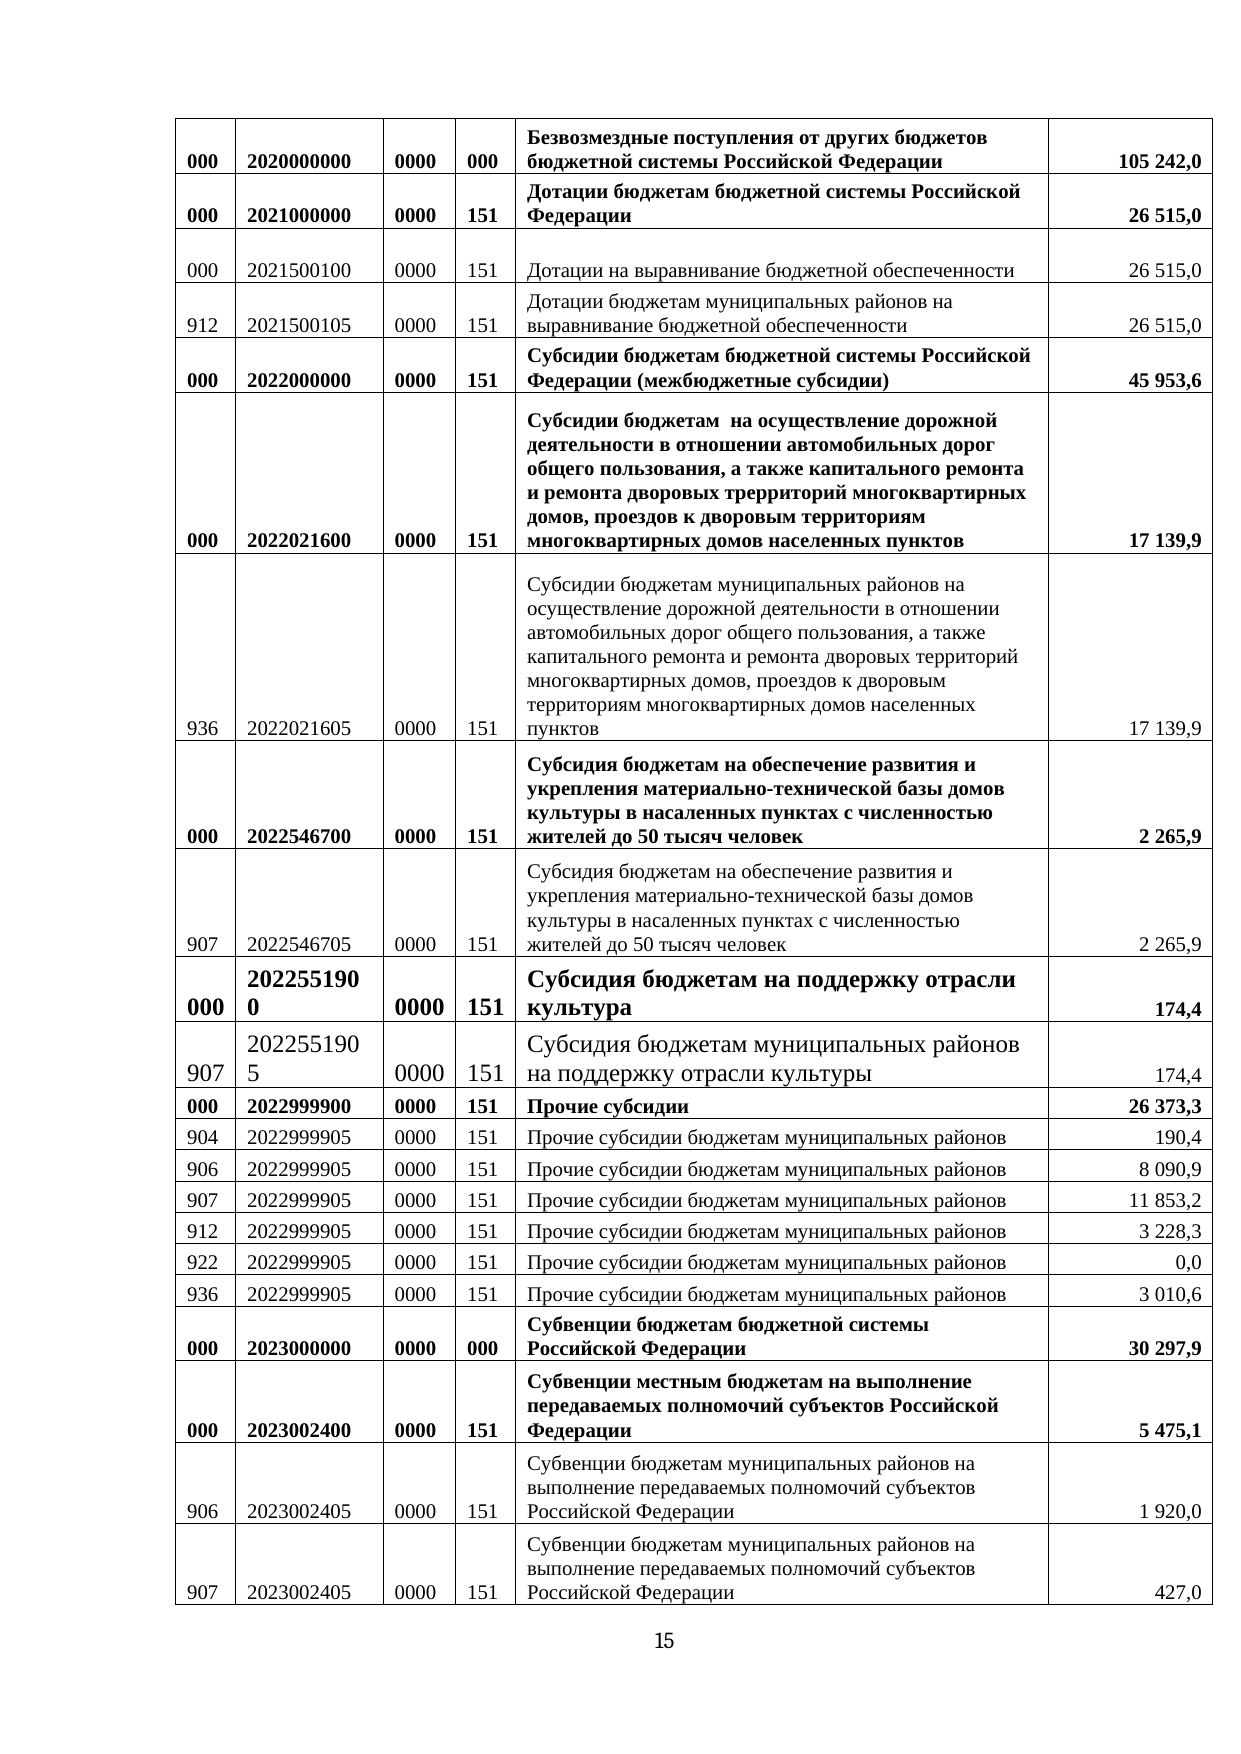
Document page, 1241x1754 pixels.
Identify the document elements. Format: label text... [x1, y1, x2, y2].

table_cell 0000 [384, 1524, 455, 1604]
table_cell 2021500105 [236, 283, 383, 337]
table_cell Прочие субсидии бюджетам муниципальных районов [516, 1150, 1048, 1181]
table_cell 26 515,0 [1049, 229, 1212, 282]
table_cell 000 [176, 338, 235, 392]
table_cell 0000 [384, 1213, 455, 1243]
table_cell Прочие субсидии бюджетам муниципальных районов [516, 1244, 1048, 1274]
table_cell 2023000000 [236, 1307, 383, 1360]
table_cell 000 [176, 1361, 235, 1442]
table_cell 000 [176, 1088, 235, 1118]
table_cell 2022546705 [236, 849, 383, 956]
table_cell 0000 [384, 1244, 455, 1274]
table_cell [516, 1443, 1048, 1523]
table_cell 2022546700 [236, 741, 383, 848]
table_cell 151 [456, 174, 515, 227]
table_cell 26 515,0 [1049, 283, 1212, 337]
table_cell 0000 [384, 283, 455, 337]
table_cell 151 [456, 393, 515, 552]
table_cell 2022999905 [236, 1119, 383, 1149]
table_cell Субсидия бюджетам на обеспечение развития и укрепления материально-технической базы домов культуры в насаленных пунктах с численностью жителей до 50 тысяч человек [516, 849, 1048, 956]
table_cell 936 [176, 554, 235, 740]
table_cell 151 [456, 1119, 515, 1149]
table_cell 906 [176, 1150, 235, 1181]
table_cell 000 [176, 393, 235, 552]
table_cell Субсидия бюджетам на поддержку отрасли культура [516, 957, 1048, 1021]
table_cell 2022551900 [236, 957, 383, 1021]
table_cell 26 515,0 [1049, 174, 1212, 227]
table_cell 2023002400 [236, 1361, 383, 1442]
table_cell 0000 [384, 1361, 455, 1442]
table_cell 2022551905 [236, 1022, 383, 1087]
table_cell 000 [176, 229, 235, 282]
table_cell Субсидия бюджетам на обеспечение развития и укрепления материально-технической базы домов культуры в насаленных пунктах с численностью жителей до 50 тысяч человек [516, 741, 1048, 848]
table_cell 912 [176, 1213, 235, 1243]
table_cell Прочие субсидии бюджетам муниципальных районов [516, 1182, 1048, 1212]
table_cell 8 090,9 [1049, 1150, 1212, 1181]
table_cell 0000 [384, 119, 455, 173]
table_cell 151 [456, 957, 515, 1021]
table_cell 2022000000 [236, 338, 383, 392]
table_cell 000 [456, 119, 515, 173]
table_cell 000 [176, 957, 235, 1021]
table_cell Прочие субсидии бюджетам муниципальных районов [516, 1119, 1048, 1149]
table_cell 000 [176, 1307, 235, 1360]
table_cell 904 [176, 1119, 235, 1149]
table_cell Прочие субсидии [516, 1088, 1048, 1118]
table_cell Дотации бюджетам бюджетной системы Российской Федерации [516, 174, 1048, 227]
table_cell 174,4 [1049, 957, 1212, 1021]
table_cell 151 [456, 283, 515, 337]
table_cell 2022999905 [236, 1182, 383, 1212]
table_cell 2 265,9 [1049, 741, 1212, 848]
table_cell 17 139,9 [1049, 554, 1212, 740]
table_cell 0000 [384, 1150, 455, 1181]
table_cell 2023002405 [236, 1524, 383, 1604]
table_cell 0000 [384, 338, 455, 392]
table_cell 0000 [384, 1022, 455, 1087]
table_cell 151 [456, 1443, 515, 1523]
table_cell 907 [176, 1524, 235, 1604]
table_cell 907 [176, 1022, 235, 1087]
table_cell 151 [456, 741, 515, 848]
table_cell Прочие субсидии бюджетам муниципальных районов [516, 1275, 1048, 1306]
table_cell 0000 [384, 554, 455, 740]
table_cell 907 [176, 1182, 235, 1212]
table_cell 0000 [384, 1443, 455, 1523]
table_cell Субвенции местным бюджетам на выполнение передаваемых полномочий субъектов Российской Федерации [516, 1361, 1048, 1442]
table_cell 151 [456, 1182, 515, 1212]
table_cell 151 [456, 849, 515, 956]
table_cell 3 228,3 [1049, 1213, 1212, 1243]
table_cell 151 [456, 554, 515, 740]
table_cell 0000 [384, 229, 455, 282]
table_cell 151 [456, 1150, 515, 1181]
table_cell 45 953,6 [1049, 338, 1212, 392]
table_cell 2 265,9 [1049, 849, 1212, 956]
table_cell 0000 [384, 174, 455, 227]
table_cell 0000 [384, 393, 455, 552]
table_cell 0000 [384, 849, 455, 956]
table_cell Дотации бюджетам муниципальных районов на выравнивание бюджетной обеспеченности [516, 283, 1048, 337]
table_cell 2020000000 [236, 119, 383, 173]
table_cell Субвенции бюджетам бюджетной системы Российской Федерации [516, 1307, 1048, 1360]
table_cell 151 [456, 1361, 515, 1442]
table_cell Субсидия бюджетам муниципальных районов на поддержку отрасли культуры [516, 1022, 1048, 1087]
table_cell 0000 [384, 1307, 455, 1360]
table_cell 151 [456, 1244, 515, 1274]
table_cell 000 [176, 741, 235, 848]
table_cell Дотации на выравнивание бюджетной обеспеченности [516, 229, 1048, 282]
table_cell 0000 [384, 1119, 455, 1149]
table_cell 2023002405 [236, 1443, 383, 1523]
table_cell 2022021600 [236, 393, 383, 552]
table_cell 5 475,1 [1049, 1361, 1212, 1442]
table_cell 2021000000 [236, 174, 383, 227]
table_cell 151 [456, 229, 515, 282]
table_cell 2022999905 [236, 1150, 383, 1181]
table_cell 922 [176, 1244, 235, 1274]
table_cell 190,4 [1049, 1119, 1212, 1149]
table_cell 2022999905 [236, 1244, 383, 1274]
table_cell Субсидии бюджетам муниципальных районов на осуществление дорожной деятельности в отношении автомобильных дорог общего пользования, а также капитального ремонта и ремонта дворовых территорий многоквартирных домов, проездов к дворовым территориям многоквартирных домов населенных пунктов [516, 554, 1048, 740]
table_cell 000 [456, 1307, 515, 1360]
table_cell 906 [176, 1443, 235, 1523]
table_cell Прочие субсидии бюджетам муниципальных районов [516, 1213, 1048, 1243]
table_cell Субсидии бюджетам бюджетной системы Российской Федерации (межбюджетные субсидии) [516, 338, 1048, 392]
table_cell 11 853,2 [1049, 1182, 1212, 1212]
table_cell 174,4 [1049, 1022, 1212, 1087]
table_cell 151 [456, 1524, 515, 1604]
table_cell 0000 [384, 1275, 455, 1306]
table_cell 907 [176, 849, 235, 956]
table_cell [516, 1524, 1048, 1604]
table_cell 936 [176, 1275, 235, 1306]
table_cell 427,0 [1049, 1524, 1212, 1604]
table_cell 1 920,0 [1049, 1443, 1212, 1523]
table_cell 000 [176, 119, 235, 173]
table_cell 17 139,9 [1049, 393, 1212, 552]
table_cell 0000 [384, 741, 455, 848]
table_cell 2022021605 [236, 554, 383, 740]
table_cell 912 [176, 283, 235, 337]
table_cell 151 [456, 338, 515, 392]
table_cell 2022999905 [236, 1275, 383, 1306]
table_cell 151 [456, 1022, 515, 1087]
table_cell 2021500100 [236, 229, 383, 282]
table_cell 30 297,9 [1049, 1307, 1212, 1360]
table_cell Безвозмездные поступления от других бюджетов бюджетной системы Российской Федерации [516, 119, 1048, 173]
table_cell 26 373,3 [1049, 1088, 1212, 1118]
table_cell 0000 [384, 1182, 455, 1212]
table_cell 105 242,0 [1049, 119, 1212, 173]
table_cell 151 [456, 1213, 515, 1243]
table_cell 0,0 [1049, 1244, 1212, 1274]
table_cell 151 [456, 1088, 515, 1118]
table_cell 2022999900 [236, 1088, 383, 1118]
table_cell 0000 [384, 1088, 455, 1118]
table_cell 2022999905 [236, 1213, 383, 1243]
table_cell 000 [176, 174, 235, 227]
table_cell Субсидии бюджетам на осуществление дорожной деятельности в отношении автомобильных дорог общего пользования, а также капитального ремонта и ремонта дворовых трерриторий многоквартирных домов, проездов к дворовым территориям многоквартирных домов населенных пунктов [516, 393, 1048, 552]
table_cell 151 [456, 1275, 515, 1306]
table_cell 0000 [384, 957, 455, 1021]
table_cell 3 010,6 [1049, 1275, 1212, 1306]
